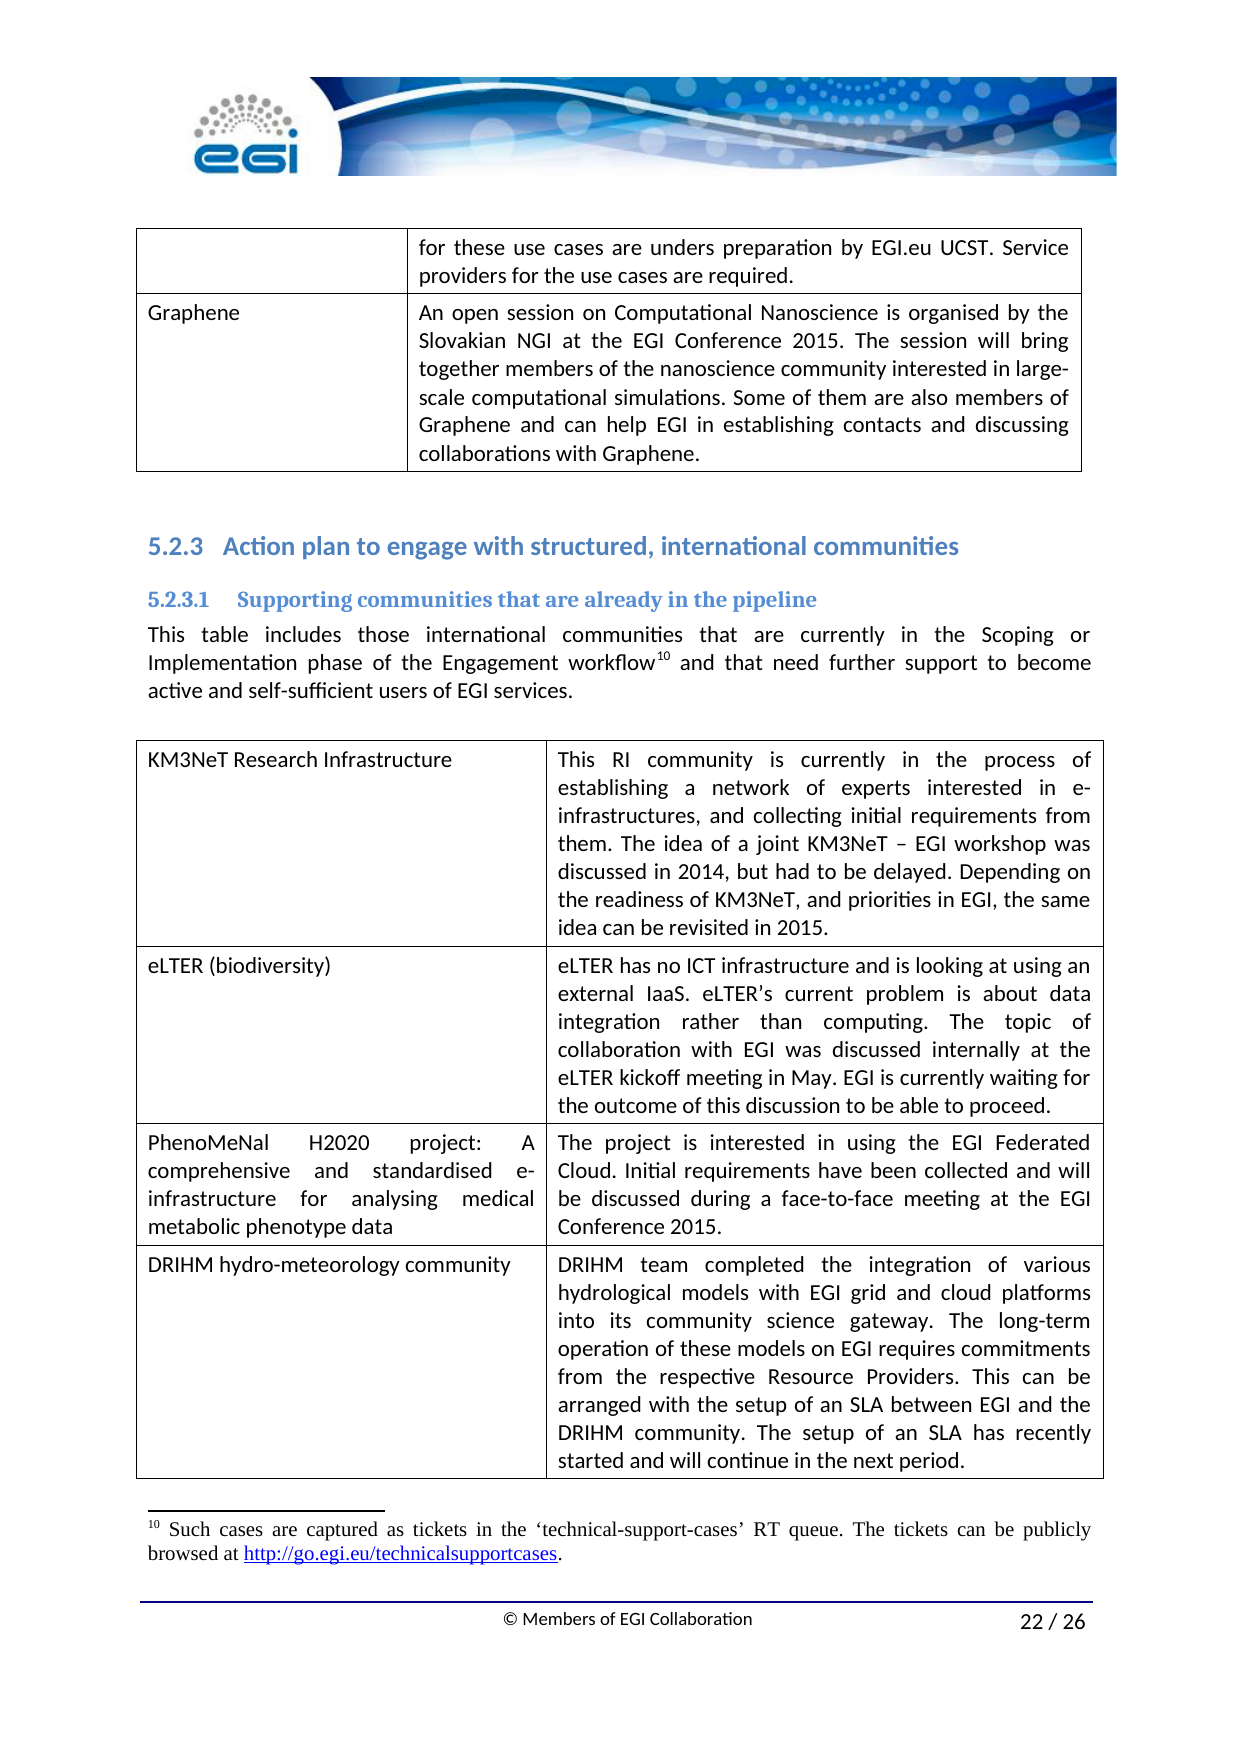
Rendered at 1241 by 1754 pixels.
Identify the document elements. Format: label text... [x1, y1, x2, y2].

table_cell DRIHM hydro-meteorology community [137, 1246, 546, 1478]
table_cell eLTER (biodiversity) [137, 947, 546, 1123]
table_cell PhenoMeNal H2020 project: A comprehensive and standardised e-infrastructure for analysing medical metabolic phenotype data [137, 1124, 546, 1244]
table_cell An open session on Computational Nanoscience is organised by the Slovakian NGI at the EGI Conference 2015. The session will bring together members of the nanoscience community interested in large-scale computational simulations. Some of them are also members of Graphene and can help EGI in establishing contacts and discussing collaborations with Graphene. [408, 294, 1081, 471]
table_header This RI community is currently in the process of establishing a network of experts interested in e-infrastructures, and collecting initial requirements from them. The idea of a joint KM3NeT – EGI workshop was discussed in 2014, but had to be delayed. Depending on the readiness of KM3NeT, and priorities in EGI, the same idea can be revisited in 2015. [547, 741, 1103, 946]
table_cell eLTER has no ICT infrastructure and is looking at using an external IaaS. eLTER’s current problem is about data integration rather than computing. The topic of collaboration with EGI was discussed internally at the eLTER kickoff meeting in May. EGI is currently waiting for the outcome of this discussion to be able to proceed. [547, 947, 1103, 1123]
table_header KM3NeT Research Infrastructure [137, 741, 546, 946]
text This table includes those international communities that are currently in the Scoping or Implementation phase of the Engagement workflow and that need further support to become active and self-sufficient users of EGI services. [148, 620, 1092, 704]
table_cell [137, 229, 407, 293]
table_cell Graphene [137, 294, 407, 471]
table_cell The project is interested in using the EGI Federated Cloud. Initial requirements have been collected and will be discussed during a face-to-face meeting at the EGI Conference 2015. [547, 1124, 1103, 1244]
subtitle Action plan to engage with structured, international communities [148, 529, 1092, 562]
subtitle Supporting communities that are already in the pipeline [148, 587, 1092, 613]
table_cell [408, 229, 1081, 293]
table_cell DRIHM team completed the integration of various hydrological models with EGI grid and cloud platforms into its community science gateway. The long-term operation of these models on EGI requires commitments from the respective Resource Providers. This can be arranged with the setup of an SLA between EGI and the DRIHM community. The setup of an SLA has recently started and will continue in the next period. [547, 1246, 1103, 1478]
